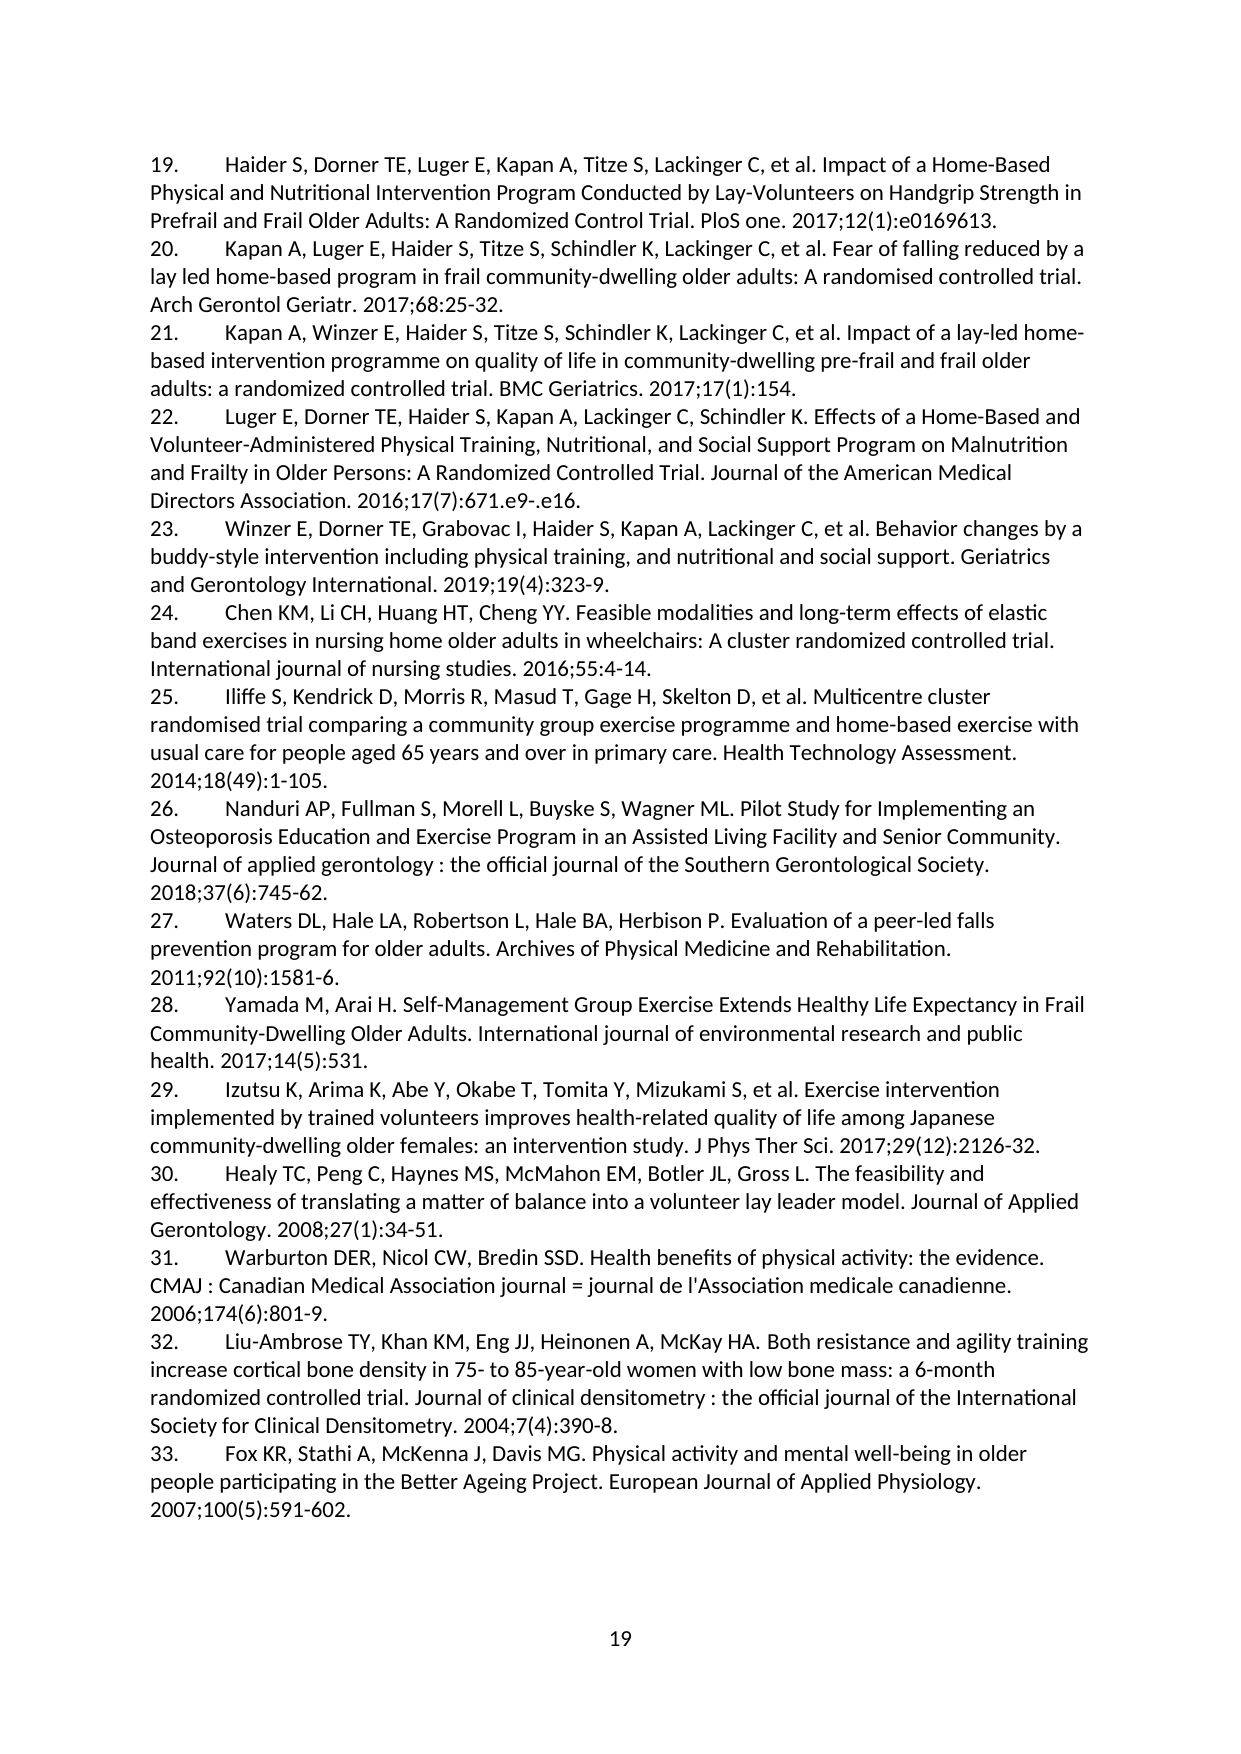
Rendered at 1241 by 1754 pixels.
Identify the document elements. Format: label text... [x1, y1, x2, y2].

text 21. Kapan A, Winzer E, Haider S, Titze S, Schindler K, Lackinger C, et al. Impact of a lay-led home-based intervention programme on quality of life in community-dwelling pre-frail and frail older adults: a randomized controlled trial. BMC Geriatrics. 2017;17(1):154. [150, 318, 1090, 402]
text 33. Fox KR, Stathi A, McKenna J, Davis MG. Physical activity and mental well-being in older people participating in the Better Ageing Project. European Journal of Applied Physiology. 2007;100(5):591-602. [150, 1439, 1090, 1523]
text 23. Winzer E, Dorner TE, Grabovac I, Haider S, Kapan A, Lackinger C, et al. Behavior changes by a buddy-style intervention including physical training, and nutritional and social support. Geriatrics and Gerontology International. 2019;19(4):323-9. [150, 514, 1090, 598]
text 26. Nanduri AP, Fullman S, Morell L, Buyske S, Wagner ML. Pilot Study for Implementing an Osteoporosis Education and Exercise Program in an Assisted Living Facility and Senior Community. Journal of applied gerontology : the official journal of the Southern Gerontological Society. 2018;37(6):745-62. [150, 794, 1090, 907]
text 22. Luger E, Dorner TE, Haider S, Kapan A, Lackinger C, Schindler K. Effects of a Home-Based and Volunteer-Administered Physical Training, Nutritional, and Social Support Program on Malnutrition and Frailty in Older Persons: A Randomized Controlled Trial. Journal of the American Medical Directors Association. 2016;17(7):671.e9-.e16. [150, 402, 1090, 514]
text 20. Kapan A, Luger E, Haider S, Titze S, Schindler K, Lackinger C, et al. Fear of falling reduced by a lay led home-based program in frail community-dwelling older adults: A randomised controlled trial. Arch Gerontol Geriatr. 2017;68:25-32. [150, 234, 1090, 318]
text 24. Chen KM, Li CH, Huang HT, Cheng YY. Feasible modalities and long-term effects of elastic band exercises in nursing home older adults in wheelchairs: A cluster randomized controlled trial. International journal of nursing studies. 2016;55:4-14. [150, 598, 1090, 682]
text 27. Waters DL, Hale LA, Robertson L, Hale BA, Herbison P. Evaluation of a peer-led falls prevention program for older adults. Archives of Physical Medicine and Rehabilitation. 2011;92(10):1581-6. [150, 907, 1090, 991]
text 28. Yamada M, Arai H. Self-Management Group Exercise Extends Healthy Life Expectancy in Frail Community-Dwelling Older Adults. International journal of environmental research and public health. 2017;14(5):531. [150, 991, 1090, 1075]
text 31. Warburton DER, Nicol CW, Bredin SSD. Health benefits of physical activity: the evidence. CMAJ : Canadian Medical Association journal = journal de l'Association medicale canadienne. 2006;174(6):801-9. [150, 1243, 1090, 1327]
text 32. Liu-Ambrose TY, Khan KM, Eng JJ, Heinonen A, McKay HA. Both resistance and agility training increase cortical bone density in 75- to 85-year-old women with low bone mass: a 6-month randomized controlled trial. Journal of clinical densitometry : the official journal of the International Society for Clinical Densitometry. 2004;7(4):390-8. [150, 1327, 1090, 1439]
text 30. Healy TC, Peng C, Haynes MS, McMahon EM, Botler JL, Gross L. The feasibility and effectiveness of translating a matter of balance into a volunteer lay leader model. Journal of Applied Gerontology. 2008;27(1):34-51. [150, 1159, 1090, 1243]
text 19. Haider S, Dorner TE, Luger E, Kapan A, Titze S, Lackinger C, et al. Impact of a Home-Based Physical and Nutritional Intervention Program Conducted by Lay-Volunteers on Handgrip Strength in Prefrail and Frail Older Adults: A Randomized Control Trial. PloS one. 2017;12(1):e0169613. [150, 150, 1090, 234]
text 25. Iliffe S, Kendrick D, Morris R, Masud T, Gage H, Skelton D, et al. Multicentre cluster randomised trial comparing a community group exercise programme and home-based exercise with usual care for people aged 65 years and over in primary care. Health Technology Assessment. 2014;18(49):1-105. [150, 682, 1090, 794]
text 29. Izutsu K, Arima K, Abe Y, Okabe T, Tomita Y, Mizukami S, et al. Exercise intervention implemented by trained volunteers improves health-related quality of life among Japanese community-dwelling older females: an intervention study. J Phys Ther Sci. 2017;29(12):2126-32. [150, 1075, 1090, 1159]
